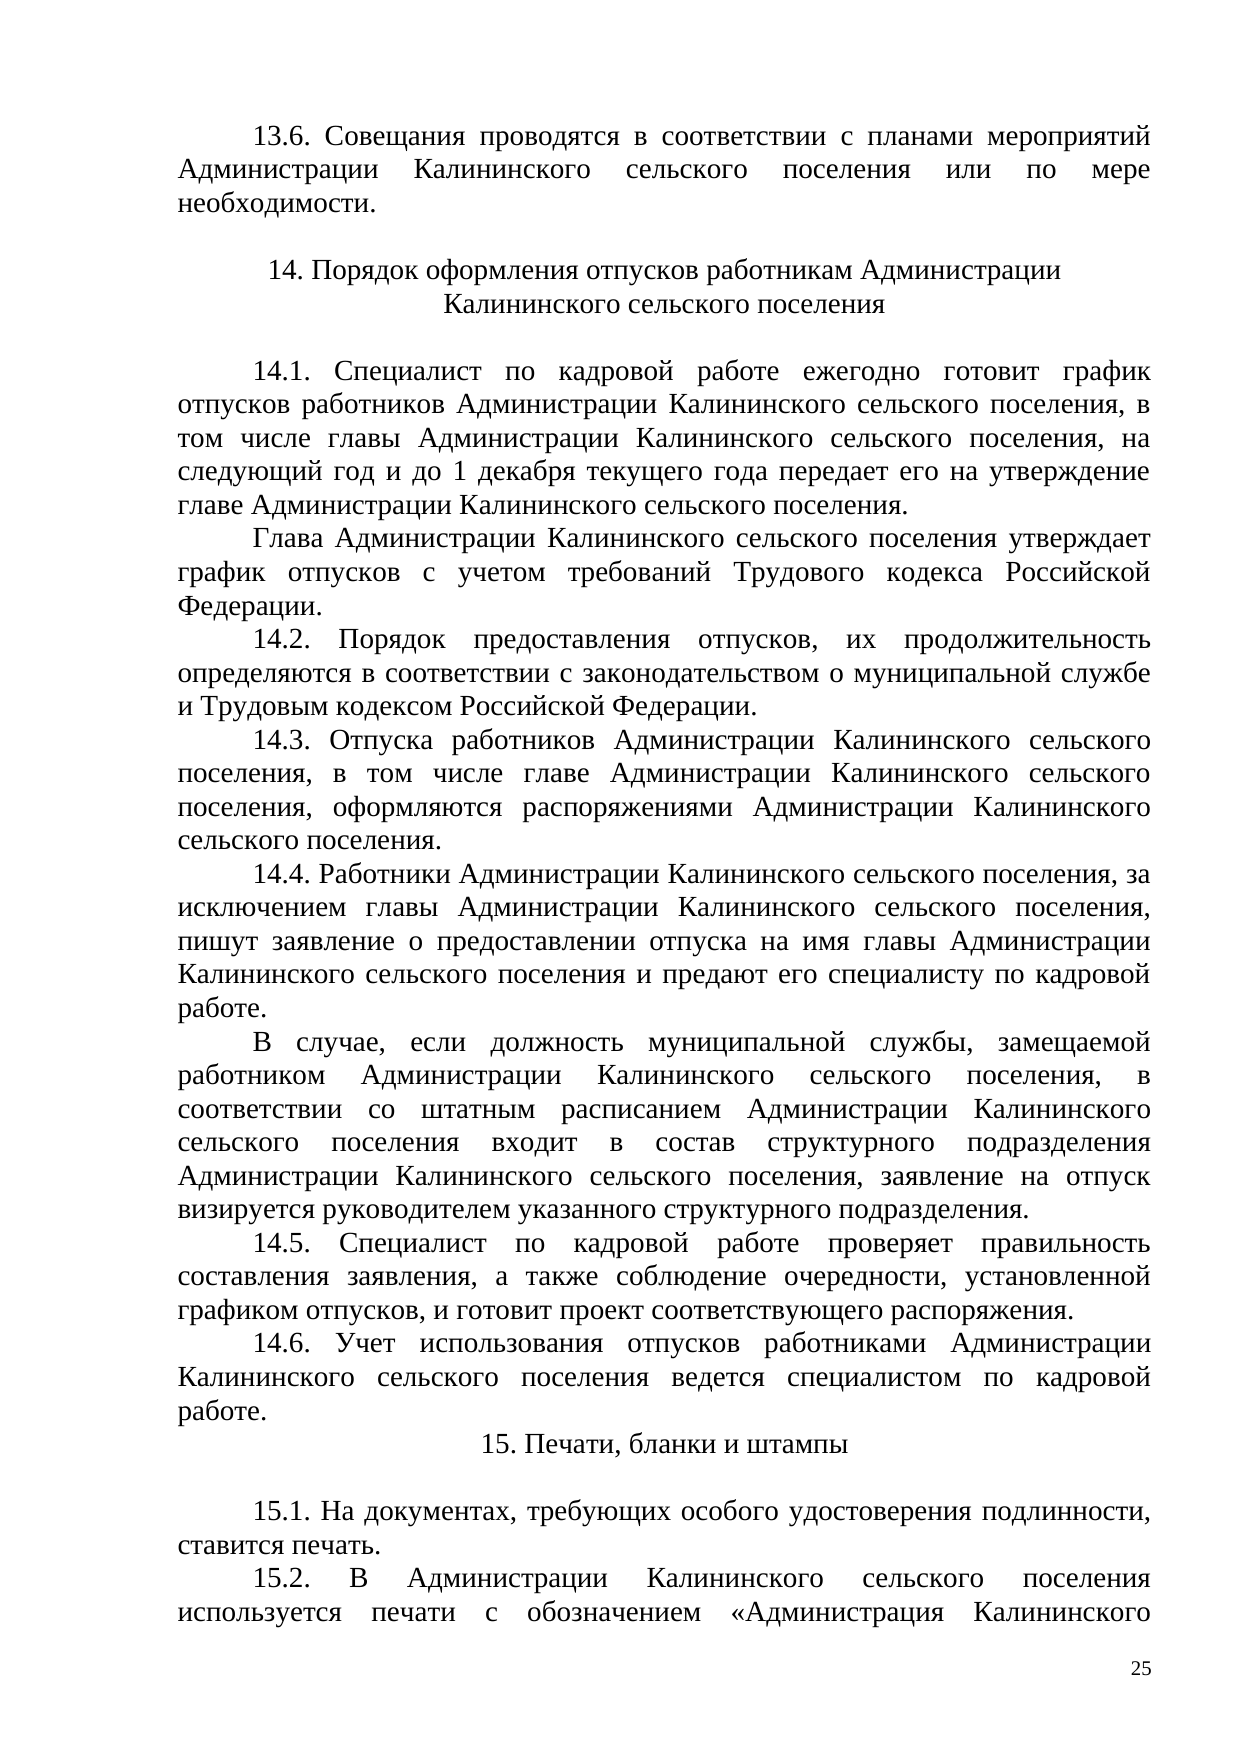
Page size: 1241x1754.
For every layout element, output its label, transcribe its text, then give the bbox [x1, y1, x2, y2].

text 13.6. Совещания проводятся в соответствии с планами мероприятий Администрации Калининского сельского поселения или по мере необходимости. [177, 118, 1152, 219]
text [177, 1560, 1152, 1627]
text 14.3. Отпуска работников Администрации Калининского сельского поселения, в том числе главе Администрации Калининского сельского поселения, оформляются распоряжениями Администрации Калининского сельского поселения. [177, 722, 1152, 856]
text 14.4. Работники Администрации Калининского сельского поселения, за исключением главы Администрации Калининского сельского поселения, пишут заявление о предоставлении отпуска на имя главы Администрации Калининского сельского поселения и предают его специалисту по кадровой работе. [177, 856, 1152, 1024]
text 14.5. Специалист по кадровой работе проверяет правильность составления заявления, а также соблюдение очередности, установленной графиком отпусков, и готовит проект соответствующего распоряжения. [177, 1225, 1152, 1326]
text 14.6. Учет использования отпусков работниками Администрации Калининского сельского поселения ведется специалистом по кадровой работе. [177, 1326, 1152, 1426]
text 14.1. Специалист по кадровой работе ежегодно готовит график отпусков работников Администрации Калининского сельского поселения, в том числе главы Администрации Калининского сельского поселения, на следующий год и до 1 декабря текущего года передает его на утверждение главе Администрации Калининского сельского поселения. [177, 353, 1152, 521]
text 15. Печати, бланки и штампы [177, 1426, 1152, 1460]
text 15.1. На документах, требующих особого удостоверения подлинности, ставится печать. [177, 1493, 1152, 1560]
text 14.2. Порядок предоставления отпусков, их продолжительность определяются в соответствии с законодательством о муниципальной службе и Трудовым кодексом Российской Федерации. [177, 621, 1152, 722]
text 14. Порядок оформления отпусков работникам Администрации Калининского сельского поселения [177, 252, 1152, 319]
text Глава Администрации Калининского сельского поселения утверждает график отпусков с учетом требований Трудового кодекса Российской Федерации. [177, 521, 1152, 621]
text В случае, если должность муниципальной службы, замещаемой работником Администрации Калининского сельского поселения, в соответствии со штатным расписанием Администрации Калининского сельского поселения входит в состав структурного подразделения Администрации Калининского сельского поселения, заявление на отпуск визируется руководителем указанного структурного подразделения. [177, 1024, 1152, 1225]
